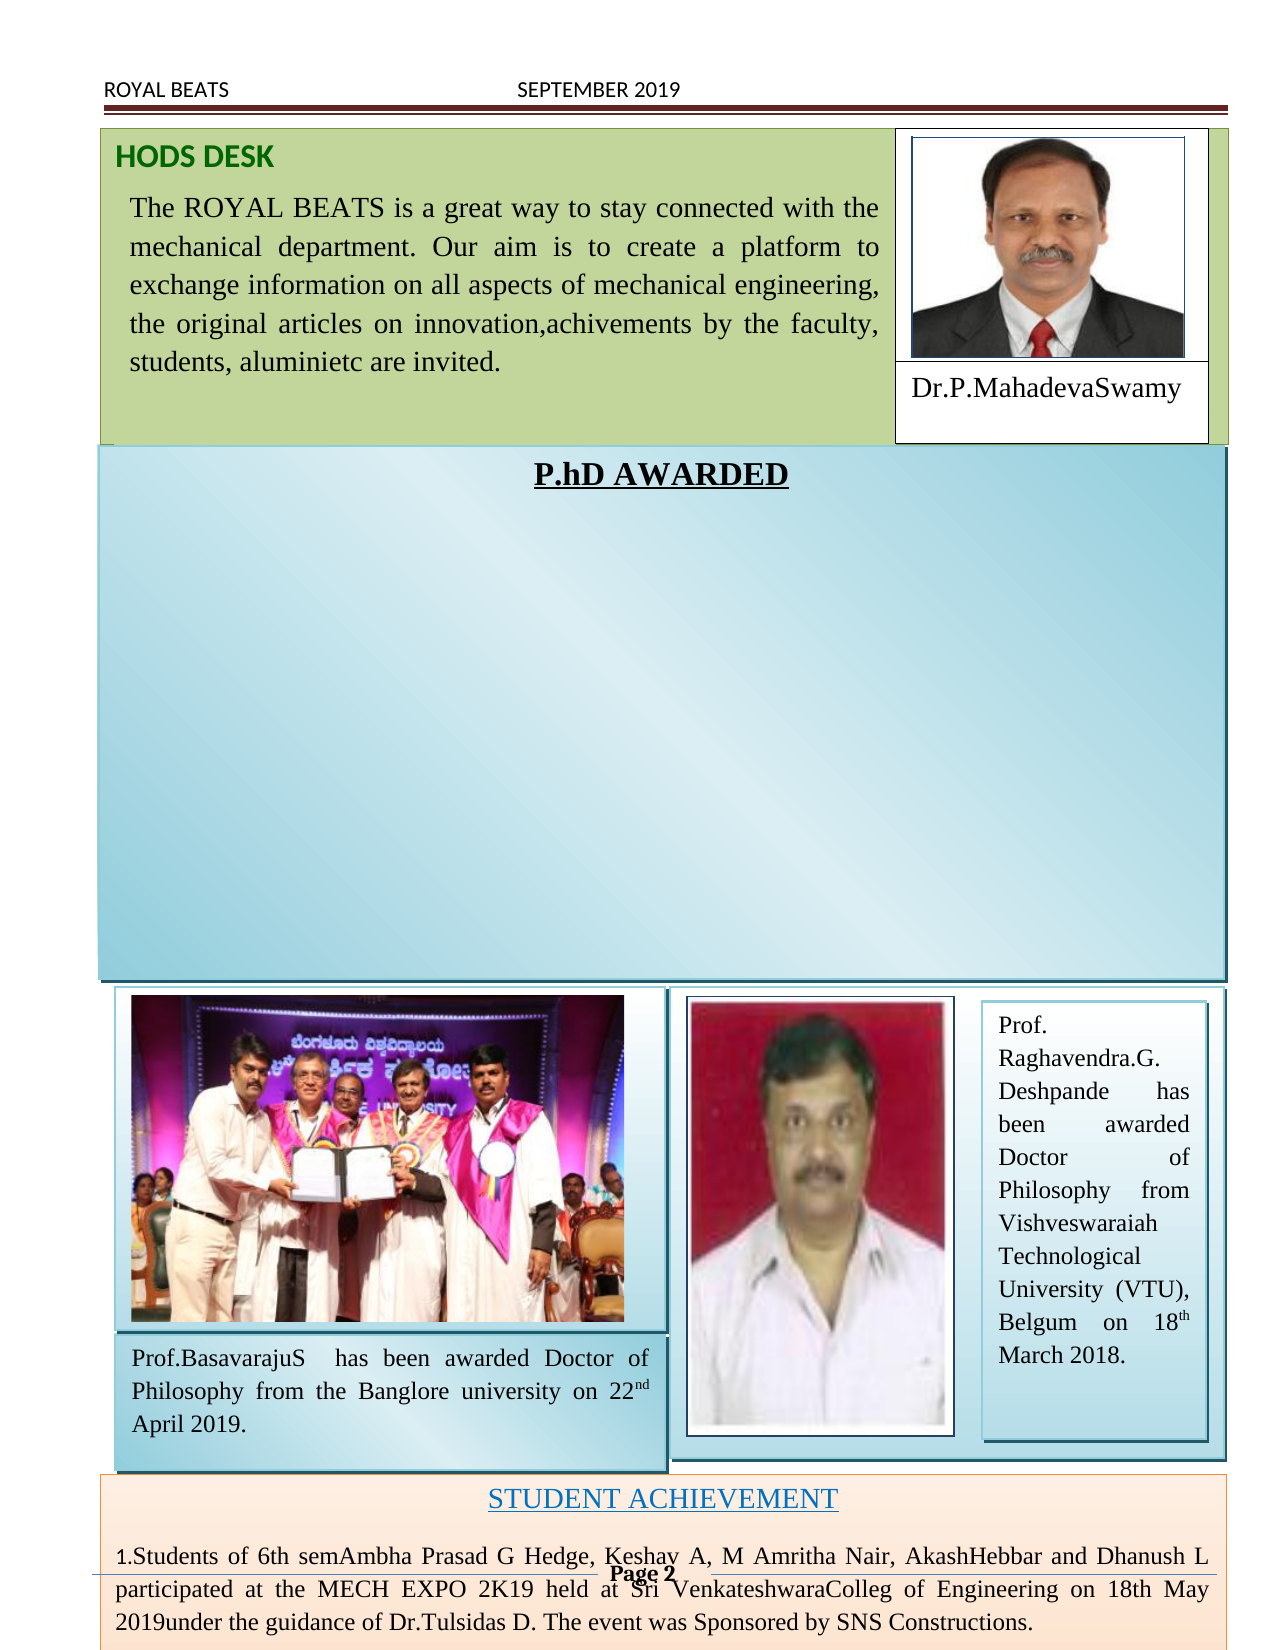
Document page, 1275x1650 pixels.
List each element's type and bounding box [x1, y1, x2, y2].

table_header [372, 1616, 411, 1650]
picture [913, 138, 1184, 357]
table_header [92, 286, 101, 983]
table_header [304, 1616, 372, 1650]
picture [131, 995, 625, 1322]
picture [688, 997, 953, 1435]
